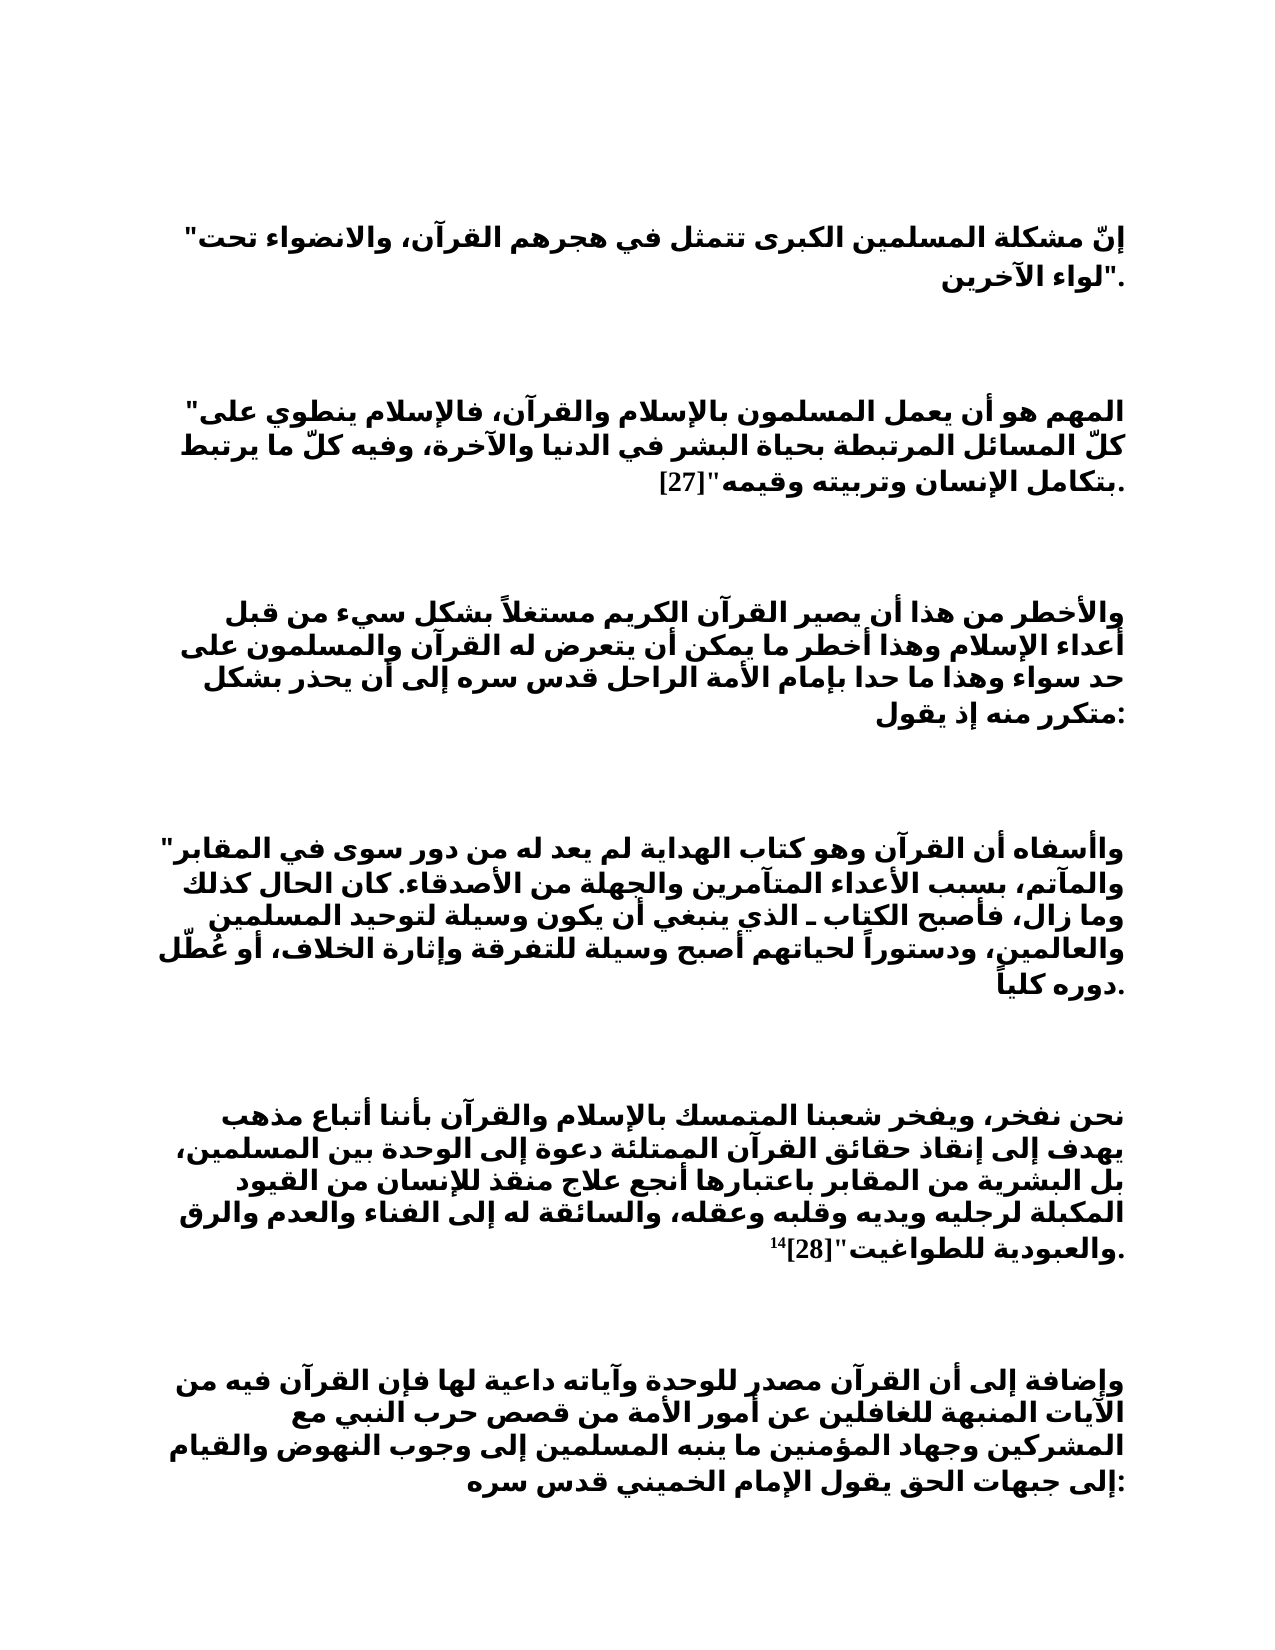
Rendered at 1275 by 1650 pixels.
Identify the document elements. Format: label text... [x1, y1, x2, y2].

text "المهم هو أن يعمل المسلمون بالإسلام والقرآن، فالإسلام ينطوي على كلّ المسائل المرتبطة بحياة البشر في الدنيا والآخرة، وفيه كلّ ما يرتبط بتكامل الإنسان وتربيته وقيمه"[27]. [150, 391, 1125, 500]
text "إنّ مشكلة المسلمين الكبرى تتمثل في هجرهم القرآن، والانضواء تحت لواء الآخرين". [150, 217, 1125, 294]
text نحن نفخر، ويفخر شعبنا المتمسك بالإسلام والقرآن بأننا أتباع مذهب يهدف إلى إنقاذ حقائق القرآن الممتلئة دعوة إلى الوحدة بين المسلمين، بل البشرية من المقابر باعتبارها أنجع علاج منقذ للإنسان من القيود المكبلة لرجليه ويديه وقلبه وعقله، والسائقة له إلى الفناء والعدم والرق والعبودية للطواغيت"[28]14. [150, 1099, 1125, 1267]
text وإضافة إلى أن القرآن مصدر للوحدة وآياته داعية لها فإن القرآن فيه من الآيات المنبهة للغافلين عن أمور الأمة من قصص حرب النبي مع المشركين وجهاد المؤمنين ما ينبه المسلمين إلى وجوب النهوض والقيام إلى جبهات الحق يقول الإمام الخميني قدس سره: [150, 1364, 1125, 1499]
text والأخطر من هذا أن يصير القرآن الكريم مستغلاً بشكل سيء من قبل أعداء الإسلام وهذا أخطر ما يمكن أن يتعرض له القرآن والمسلمون على حد سواء وهذا ما حدا بإمام الأمة الراحل قدس سره إلى أن يحذر بشكل متكرر منه إذ يقول: [150, 597, 1125, 732]
text "واأسفاه أن القرآن وهو كتاب الهداية لم يعد له من دور سوى في المقابر والمآتم، بسبب الأعداء المتآمرين والجهلة من الأصدقاء. كان الحال كذلك وما زال، فأصبح الكتاب ـ الذي ينبغي أن يكون وسيلة لتوحيد المسلمين والعالمين، ودستوراً لحياتهم أصبح وسيلة للتفرقة وإثارة الخلاف، أو عُطّل دوره كلياً. [150, 829, 1125, 1003]
